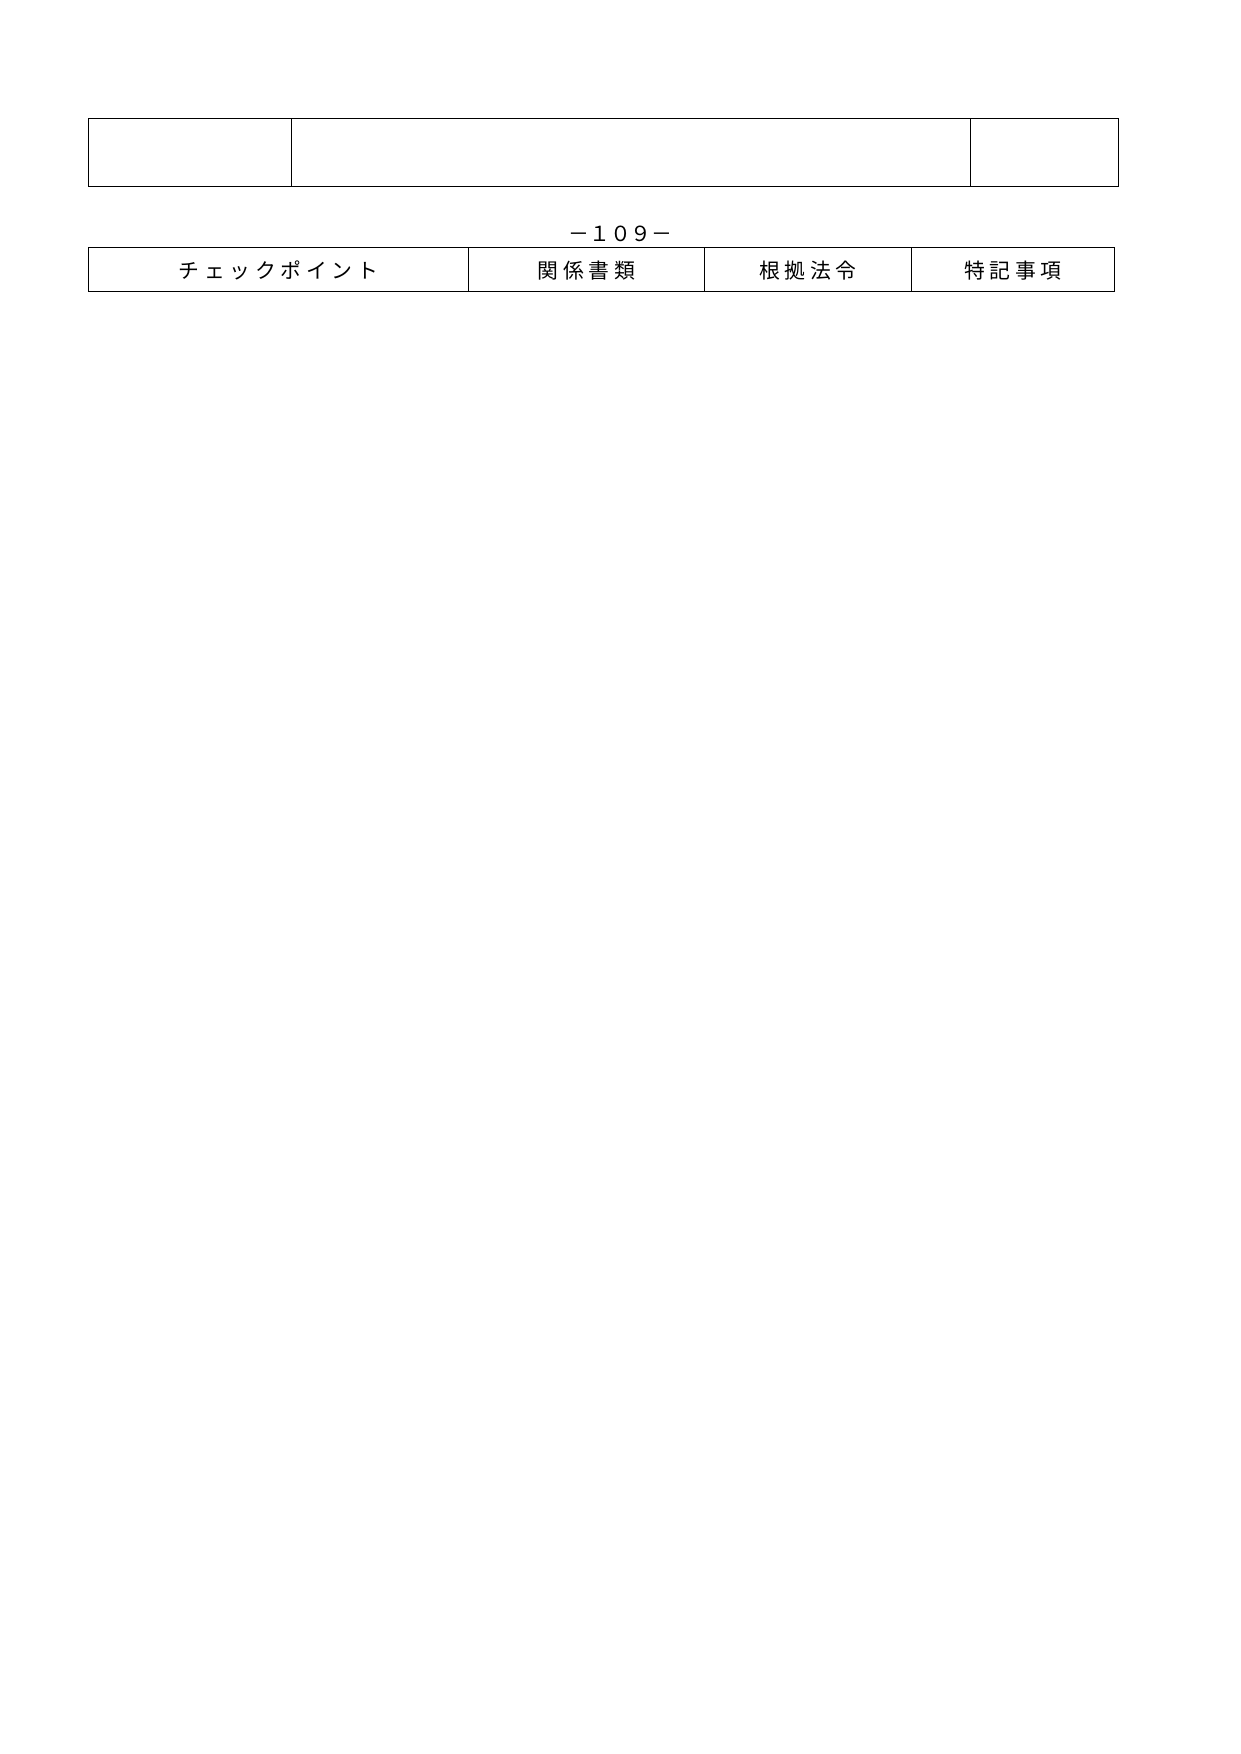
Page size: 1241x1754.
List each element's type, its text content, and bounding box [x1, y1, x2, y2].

table_cell [971, 119, 1118, 186]
table_header チ ェ ッ ク ポ イ ン ト [89, 248, 468, 291]
text －１０９－ [89, 217, 1152, 247]
table_header 根 拠 法 令 [705, 248, 911, 291]
table_header 特 記 事 項 [912, 248, 1114, 291]
table_cell [292, 119, 970, 186]
table_header 関 係 書 類 [469, 248, 704, 291]
